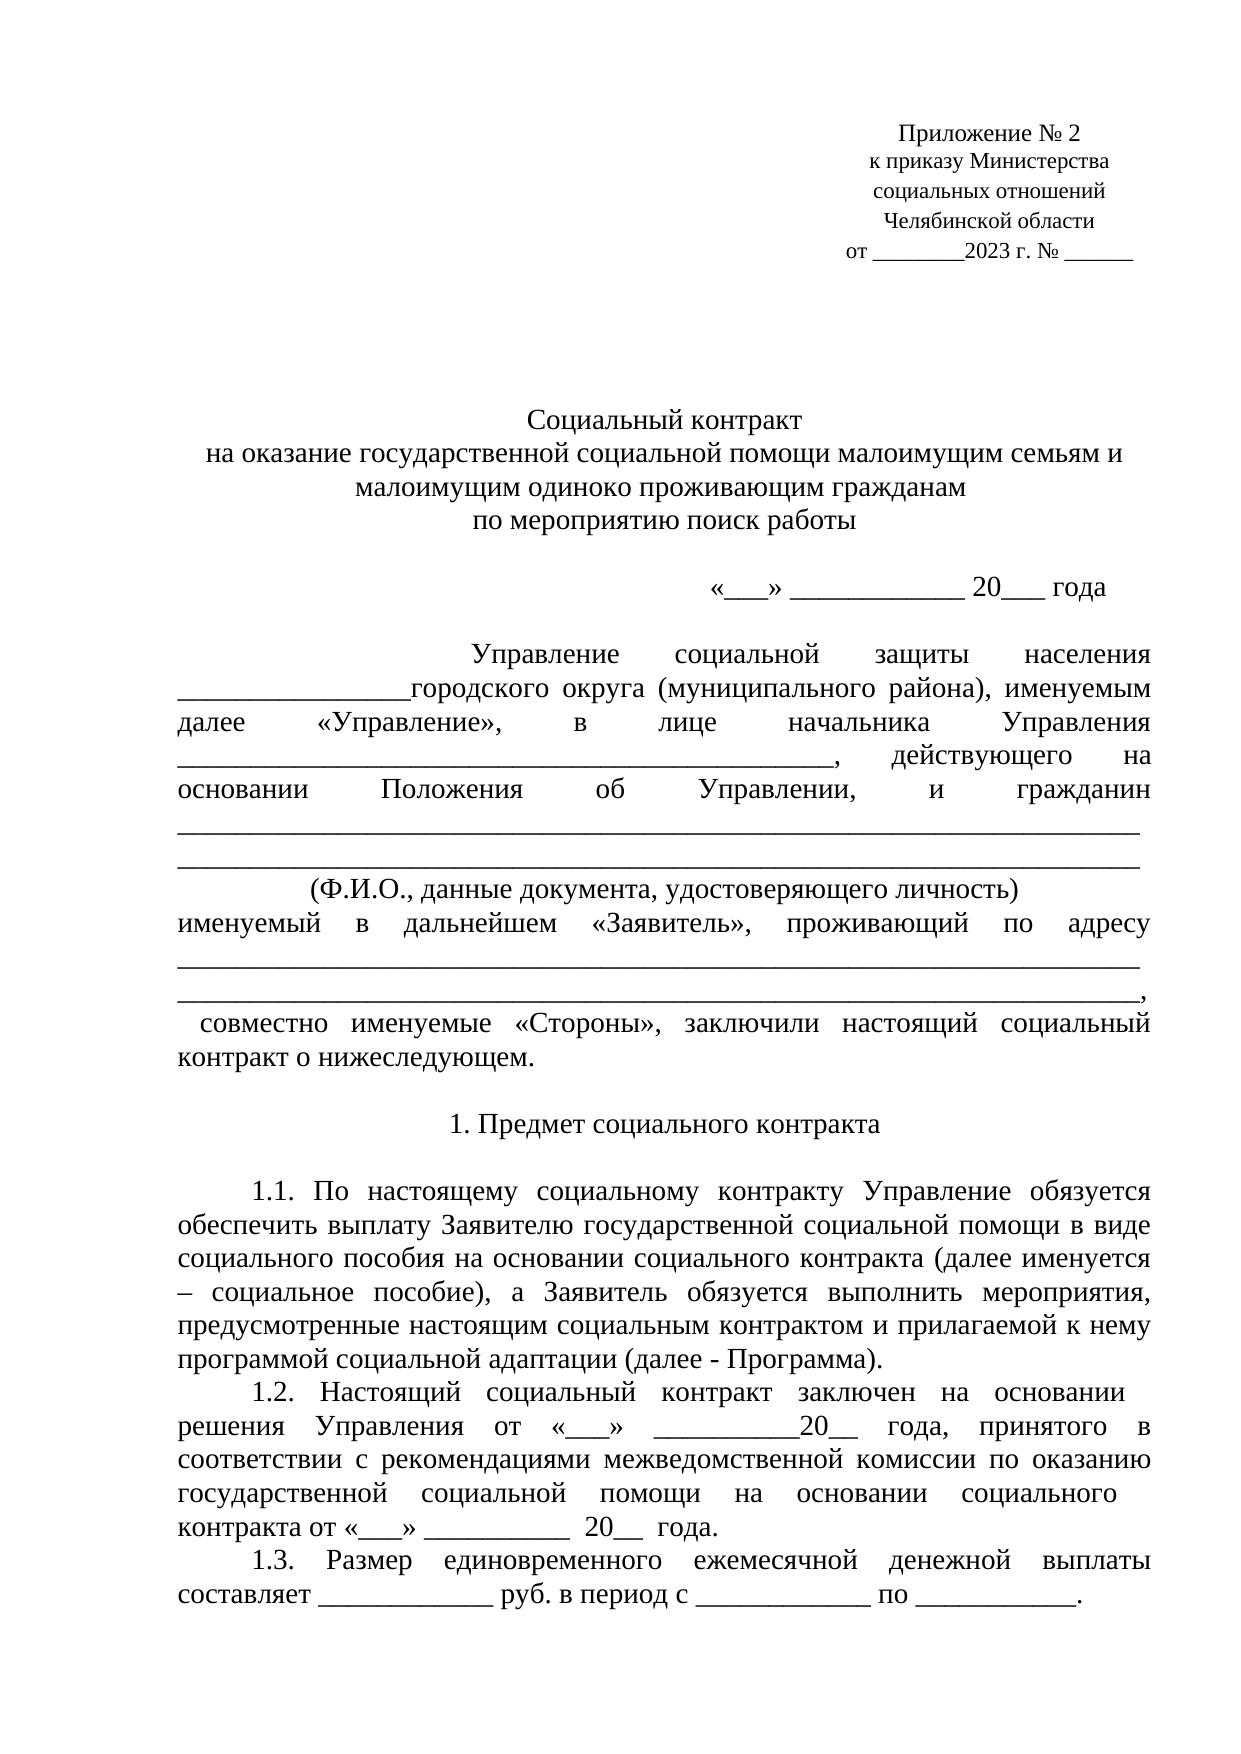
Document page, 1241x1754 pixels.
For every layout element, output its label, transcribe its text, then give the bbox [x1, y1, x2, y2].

text на оказание государственной социальной помощи малоимущим семьям и малоимущим одиноко проживающим гражданам по мероприятию поиск работы [177, 435, 1152, 536]
text «___» ____________ 20___ года [177, 569, 1152, 603]
text именуемый в дальнейшем «Заявитель», проживающий по адресу __________________________________________________________________ [177, 905, 1152, 972]
text __________________________________________________________________ [177, 838, 1152, 871]
text 1.1. По настоящему социальному контракту Управление обязуется обеспечить выплату Заявителю государственной социальной помощи в виде социального пособия на основании социального контракта (далее именуется – социальное пособие), а Заявитель обязуется выполнить мероприятия, предусмотренные настоящим социальным контрактом и прилагаемой к нему программой социальной адаптации (далее - Программа). [177, 1173, 1152, 1374]
text Челябинской области [827, 207, 1152, 234]
text (Ф.И.О., данные документа, удостоверяющего личность) [177, 871, 1152, 905]
text Социальный контракт [177, 402, 1152, 435]
subtitle Приложение № 2 [827, 118, 1152, 147]
text к приказу Министерства [827, 147, 1152, 173]
text 1.2. Настоящий социальный контракт заключен на основании решения Управления от «___» __________20__ года, принятого в соответствии с рекомендациями межведомственной комиссии по оказанию государственной социальной помощи на основании социального контракта от «___» __________ 20__ года. [177, 1374, 1152, 1542]
text совместно именуемые «Стороны», заключили настоящий социальный контракт о нижеследующем. [177, 1006, 1152, 1073]
text социальных отношений [827, 177, 1152, 203]
text 1. Предмет социального контракта [177, 1106, 1152, 1140]
text Управление социальной защиты населения ________________городского округа (муниципального района), именуемым далее «Управление», в лице начальника Управления _____________________________________________, действующего на основании Положения об Управлении, и гражданин __________________________________________________________________ [177, 637, 1152, 838]
text __________________________________________________________________, [177, 972, 1152, 1006]
text от ________2023 г. № ______ [827, 237, 1152, 264]
text 1.3. Размер единовременного ежемесячной денежной выплаты составляет ____________ руб. в период с ____________ по ___________. [177, 1542, 1152, 1609]
